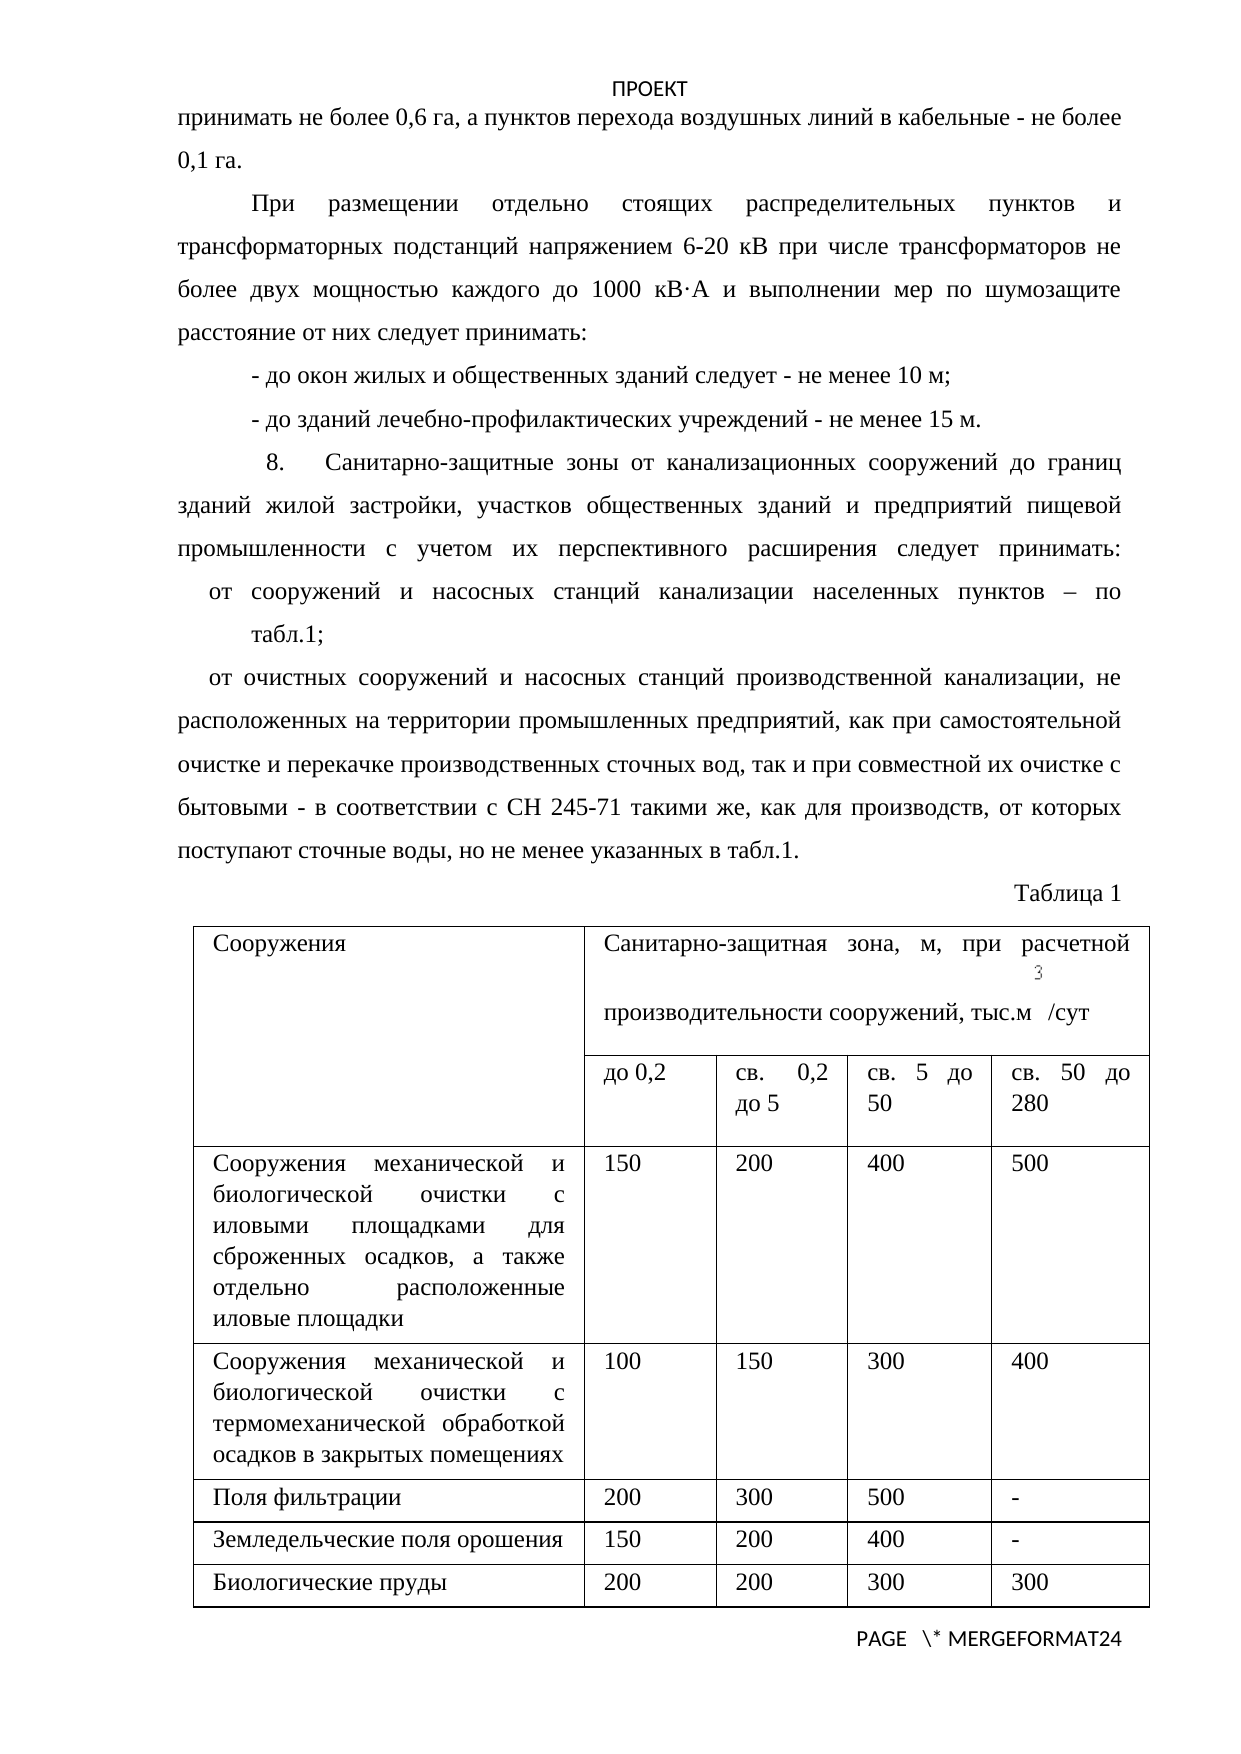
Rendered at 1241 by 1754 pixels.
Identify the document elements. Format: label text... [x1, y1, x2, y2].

table_header Санитарно-защитная зона, м, при расчетной производительности сооружений, тыс.м/сут [585, 927, 1149, 1054]
table_cell 400 [848, 1147, 991, 1343]
table_cell 200 [585, 1480, 716, 1521]
table_cell до 0,2 [585, 1056, 716, 1146]
table_cell 100 [585, 1344, 716, 1479]
table_cell 500 [848, 1480, 991, 1521]
table_cell 150 [585, 1147, 716, 1343]
text Таблица 1 [251, 878, 1122, 907]
text При размещении отдельно стоящих распределительных пунктов и трансформаторных подстанций напряжением 6-20 кВ при числе трансформаторов не более двух мощностью каждого до 1000 кВ·А и выполнении мер по шумозащите расстояние от них следует принимать: [177, 188, 1122, 346]
table_cell 200 [585, 1565, 716, 1606]
picture [1032, 959, 1048, 996]
table_cell Биологические пруды [194, 1565, 584, 1606]
table_cell 150 [717, 1344, 847, 1479]
list Санитарно-защитные зоны от канализационных сооружений до границ зданий жилой застройки, участков общественных зданий и предприятий пищевой промышленности с учетом их перспективного расширения следует принимать: от сооружений и насосных станций канализации населенных пунктов – по табл.1; от очистных сооружений и насосных станций производственной канализации, не расположенных на территории промышленных предприятий, как при самостоятельной очистке и перекачке производственных сточных вод, так и при совместной их очистке с бытовыми - в соответствии с СН 245-71 такими же, как для производств, от которых поступают сточные воды, но не менее указанных в табл.1. [177, 447, 1122, 864]
table_cell св. 50 до 280 [992, 1056, 1149, 1146]
table_cell Земледельческие поля орошения [194, 1523, 584, 1564]
table_cell 300 [992, 1565, 1149, 1606]
text - до зданий лечебно-профилактических учреждений - не менее . [177, 404, 1122, 432]
table_cell 200 [717, 1523, 847, 1564]
table_header Сооружения [194, 927, 584, 1146]
table_cell Сооружения механической и биологической очистки с термомеханической обработкой осадков в закрытых помещениях [194, 1344, 584, 1479]
table_cell - [992, 1480, 1149, 1521]
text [177, 102, 1122, 174]
table_cell св. 0,2 до 5 [717, 1056, 847, 1146]
table_cell св. 5 до 50 [848, 1056, 991, 1146]
table_cell 500 [992, 1147, 1149, 1343]
table_cell 300 [848, 1344, 991, 1479]
table_cell Сооружения механической и биологической очистки с иловыми площадками для сброженных осадков, а также отдельно расположенные иловые площадки [194, 1147, 584, 1343]
table_cell 200 [717, 1565, 847, 1606]
text - до окон жилых и общественных зданий следует - не менее ; [177, 361, 1122, 389]
table_cell - [992, 1523, 1149, 1564]
table_cell 200 [717, 1147, 847, 1343]
table_cell 300 [717, 1480, 847, 1521]
table_cell 300 [848, 1565, 991, 1606]
table_cell Поля фильтрации [194, 1480, 584, 1521]
table_cell 400 [992, 1344, 1149, 1479]
table_cell 400 [848, 1523, 991, 1564]
table_cell 150 [585, 1523, 716, 1564]
